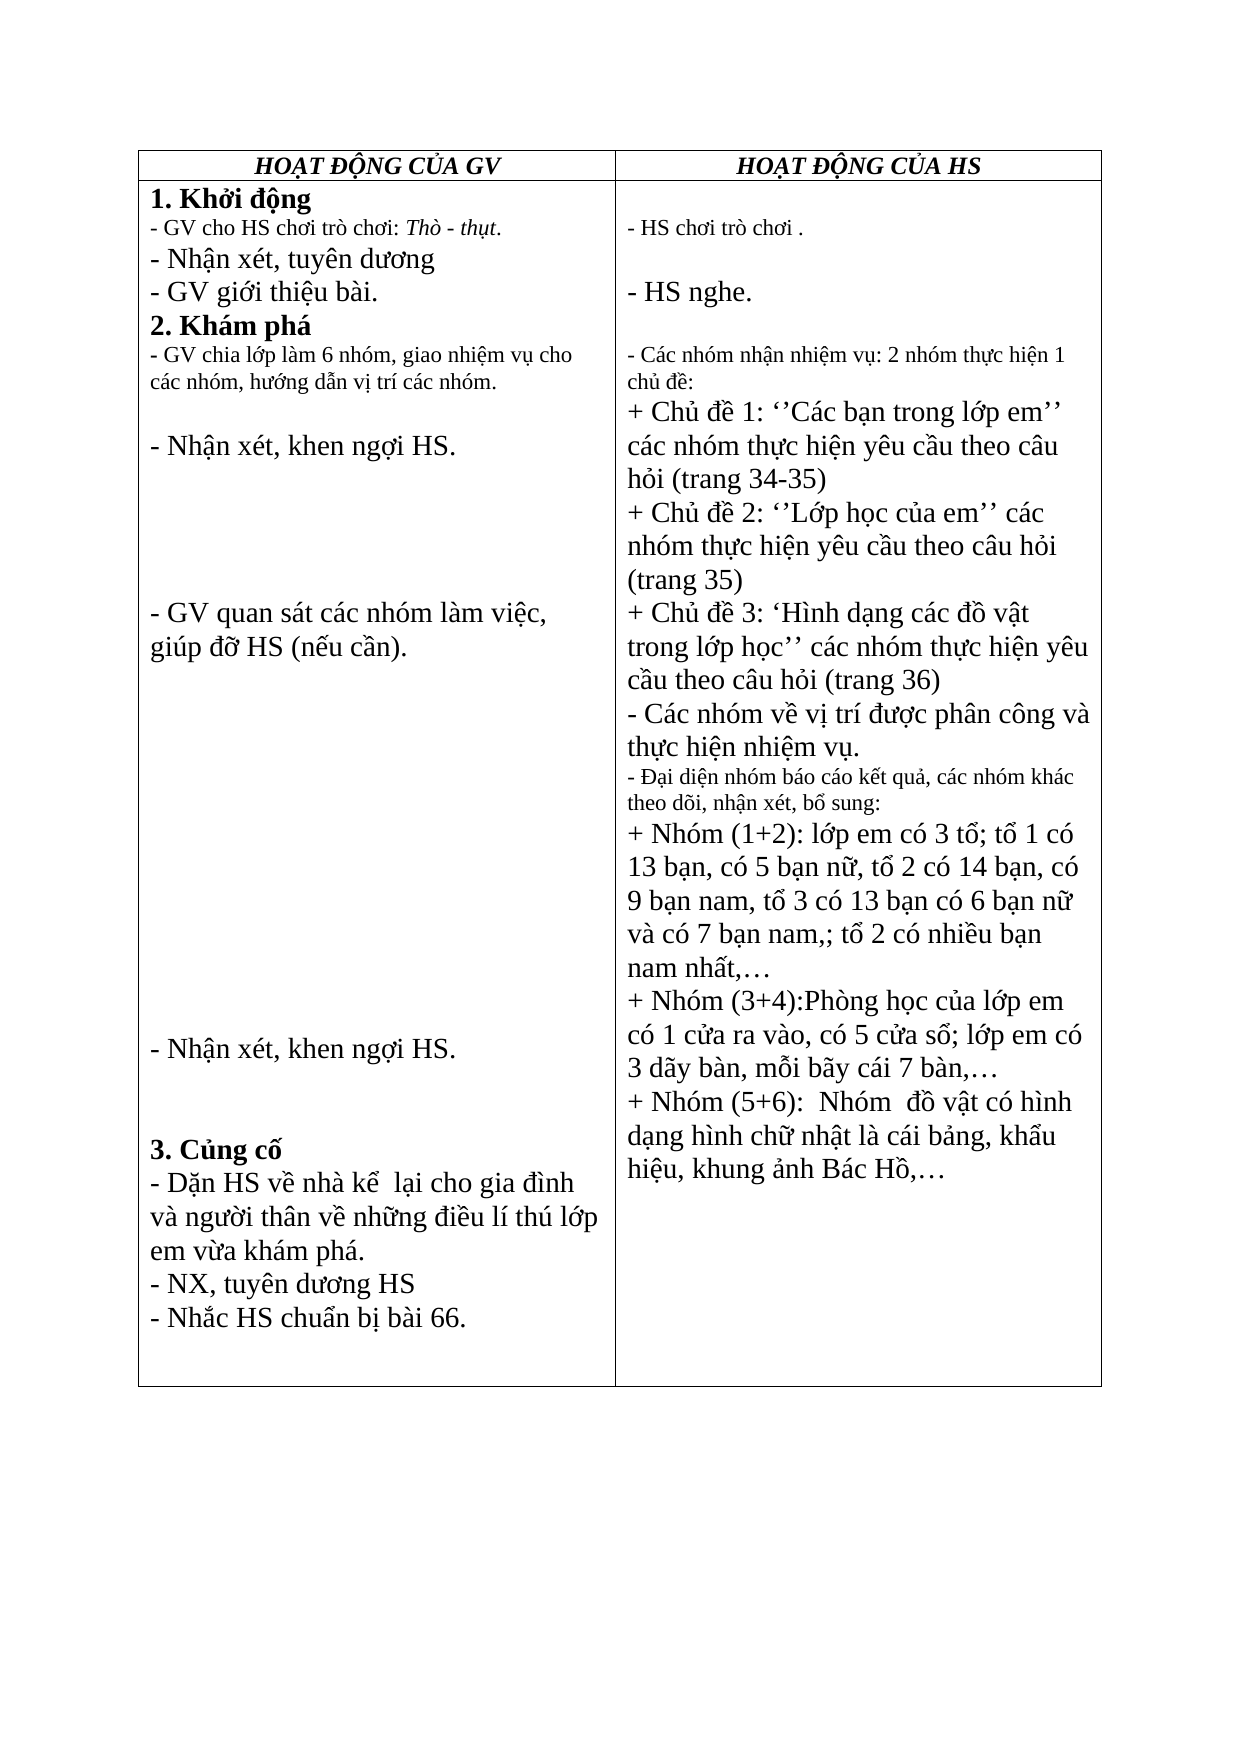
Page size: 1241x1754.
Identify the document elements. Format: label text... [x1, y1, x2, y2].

table_header HOẠT ĐỘNG CỦA GV [139, 151, 615, 180]
table_cell 1. Khởi động - GV cho HS chơi trò chơi: Thò - thụt. - Nhận xét, tuyên dương - GV giới thiệu bài. 2. Khám phá - GV chia lớp làm 6 nhóm, giao nhiệm vụ cho các nhóm, hướng dẫn vị trí các nhóm. - Nhận xét, khen ngợi HS. - GV quan sát các nhóm làm việc, giúp đỡ HS (nếu cần). - Nhận xét, khen ngợi HS. 3. Củng cố - Dặn HS về nhà kể lại cho gia đình và người thân về những điều lí thú lớp em vừa khám phá. - NX, tuyên dương HS - Nhắc HS chuẩn bị bài 66. [139, 181, 615, 1386]
table_cell - HS chơi trò chơi . - HS nghe. - Các nhóm nhận nhiệm vụ: 2 nhóm thực hiện 1 chủ đề: + Chủ đề 1: ‘’Các bạn trong lớp em’’ các nhóm thực hiện yêu cầu theo câu hỏi (trang 34-35) + Chủ đề 2: ‘’Lớp học của em’’ các nhóm thực hiện yêu cầu theo câu hỏi (trang 35) + Chủ đề 3: ‘Hình dạng các đồ vật trong lớp học’’ các nhóm thực hiện yêu cầu theo câu hỏi (trang 36) - Các nhóm về vị trí được phân công và thực hiện nhiệm vụ. - Đại diện nhóm báo cáo kết quả, các nhóm khác theo dõi, nhận xét, bổ sung: + Nhóm (1+2): lớp em có 3 tổ; tổ 1 có 13 bạn, có 5 bạn nữ, tổ 2 có 14 bạn, có 9 bạn nam, tổ 3 có 13 bạn có 6 bạn nữ và có 7 bạn nam,; tổ 2 có nhiều bạn nam nhất,… + Nhóm (3+4):Phòng học của lớp em có 1 cửa ra vào, có 5 cửa sổ; lớp em có 3 dãy bàn, mỗi bãy cái 7 bàn,… + Nhóm (5+6): Nhóm đồ vật có hình dạng hình chữ nhật là cái bảng, khẩu hiệu, khung ảnh Bác Hồ,… [616, 181, 1101, 1386]
table_header HOẠT ĐỘNG CỦA HS [616, 151, 1101, 180]
